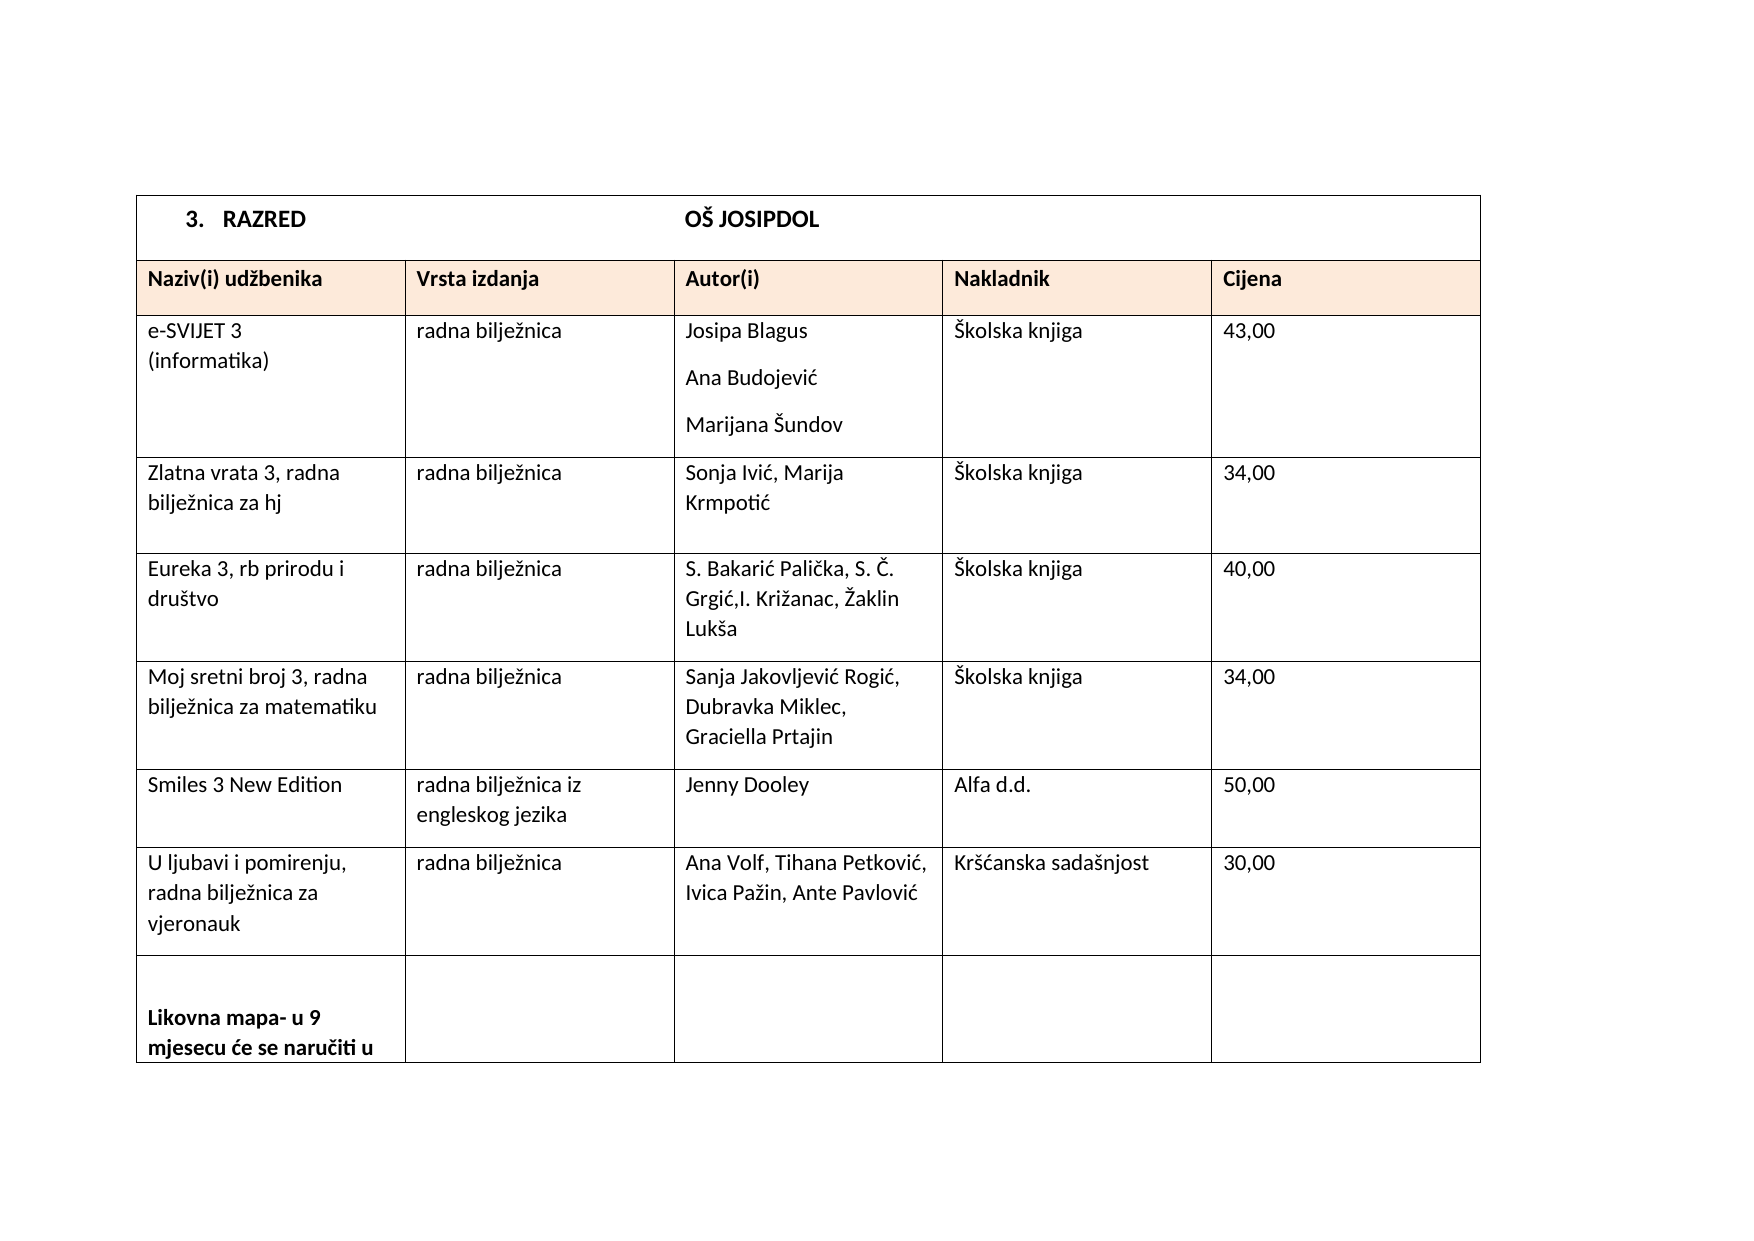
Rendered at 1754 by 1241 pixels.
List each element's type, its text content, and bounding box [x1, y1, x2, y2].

table_cell Moj sretni broj 3, radna bilježnica za matematiku [137, 662, 405, 769]
table_cell [675, 956, 942, 1062]
table_cell Školska knjiga [943, 554, 1211, 661]
table_cell [406, 956, 674, 1062]
table_cell radna bilježnica [406, 316, 674, 457]
table_cell 40,00 [1212, 554, 1480, 661]
table_cell radna bilježnica [406, 662, 674, 769]
table_cell Nakladnik [943, 261, 1211, 315]
table_cell Sonja Ivić, Marija Krmpotić [675, 458, 942, 553]
table_cell Jenny Dooley [675, 770, 942, 847]
table_cell Josipa Blagus Ana Budojević Marijana Šundov [675, 316, 942, 457]
table_cell Alfa d.d. [943, 770, 1211, 847]
table_cell 43,00 [1212, 316, 1480, 457]
table_cell Eureka 3, rb prirodu i društvo [137, 554, 405, 661]
table_cell e-SVIJET 3 (informatika) [137, 316, 405, 457]
table_cell [943, 956, 1211, 1062]
table_cell Smiles 3 New Edition [137, 770, 405, 847]
table_cell Školska knjiga [943, 662, 1211, 769]
table_cell radna bilježnica [406, 848, 674, 955]
table_cell Kršćanska sadašnjost [943, 848, 1211, 955]
table_cell Školska knjiga [943, 316, 1211, 457]
table_cell Vrsta izdanja [406, 261, 674, 315]
table_cell Cijena [1212, 261, 1480, 315]
table_cell Školska knjiga [943, 458, 1211, 553]
table_cell Naziv(i) udžbenika [137, 261, 405, 315]
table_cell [137, 956, 405, 1062]
table_cell 30,00 [1212, 848, 1480, 955]
table_cell Ana Volf, Tihana Petković, Ivica Pažin, Ante Pavlović [675, 848, 942, 955]
table_cell Autor(i) [675, 261, 942, 315]
table_cell Zlatna vrata 3, radna bilježnica za hj [137, 458, 405, 553]
table_cell 34,00 [1212, 662, 1480, 769]
table_cell U ljubavi i pomirenju, radna bilježnica za vjeronauk [137, 848, 405, 955]
table_cell Sanja Jakovljević Rogić, Dubravka Miklec, Graciella Prtajin [675, 662, 942, 769]
table_cell [1212, 956, 1480, 1062]
table_header RAZRED OŠ JOSIPDOL [137, 196, 1480, 259]
table_cell radna bilježnica [406, 554, 674, 661]
table_cell S. Bakarić Palička, S. Č. Grgić,I. Križanac, Žaklin Lukša [675, 554, 942, 661]
table_cell radna bilježnica [406, 458, 674, 553]
table_cell radna bilježnica iz engleskog jezika [406, 770, 674, 847]
table_cell 34,00 [1212, 458, 1480, 553]
table_cell 50,00 [1212, 770, 1480, 847]
